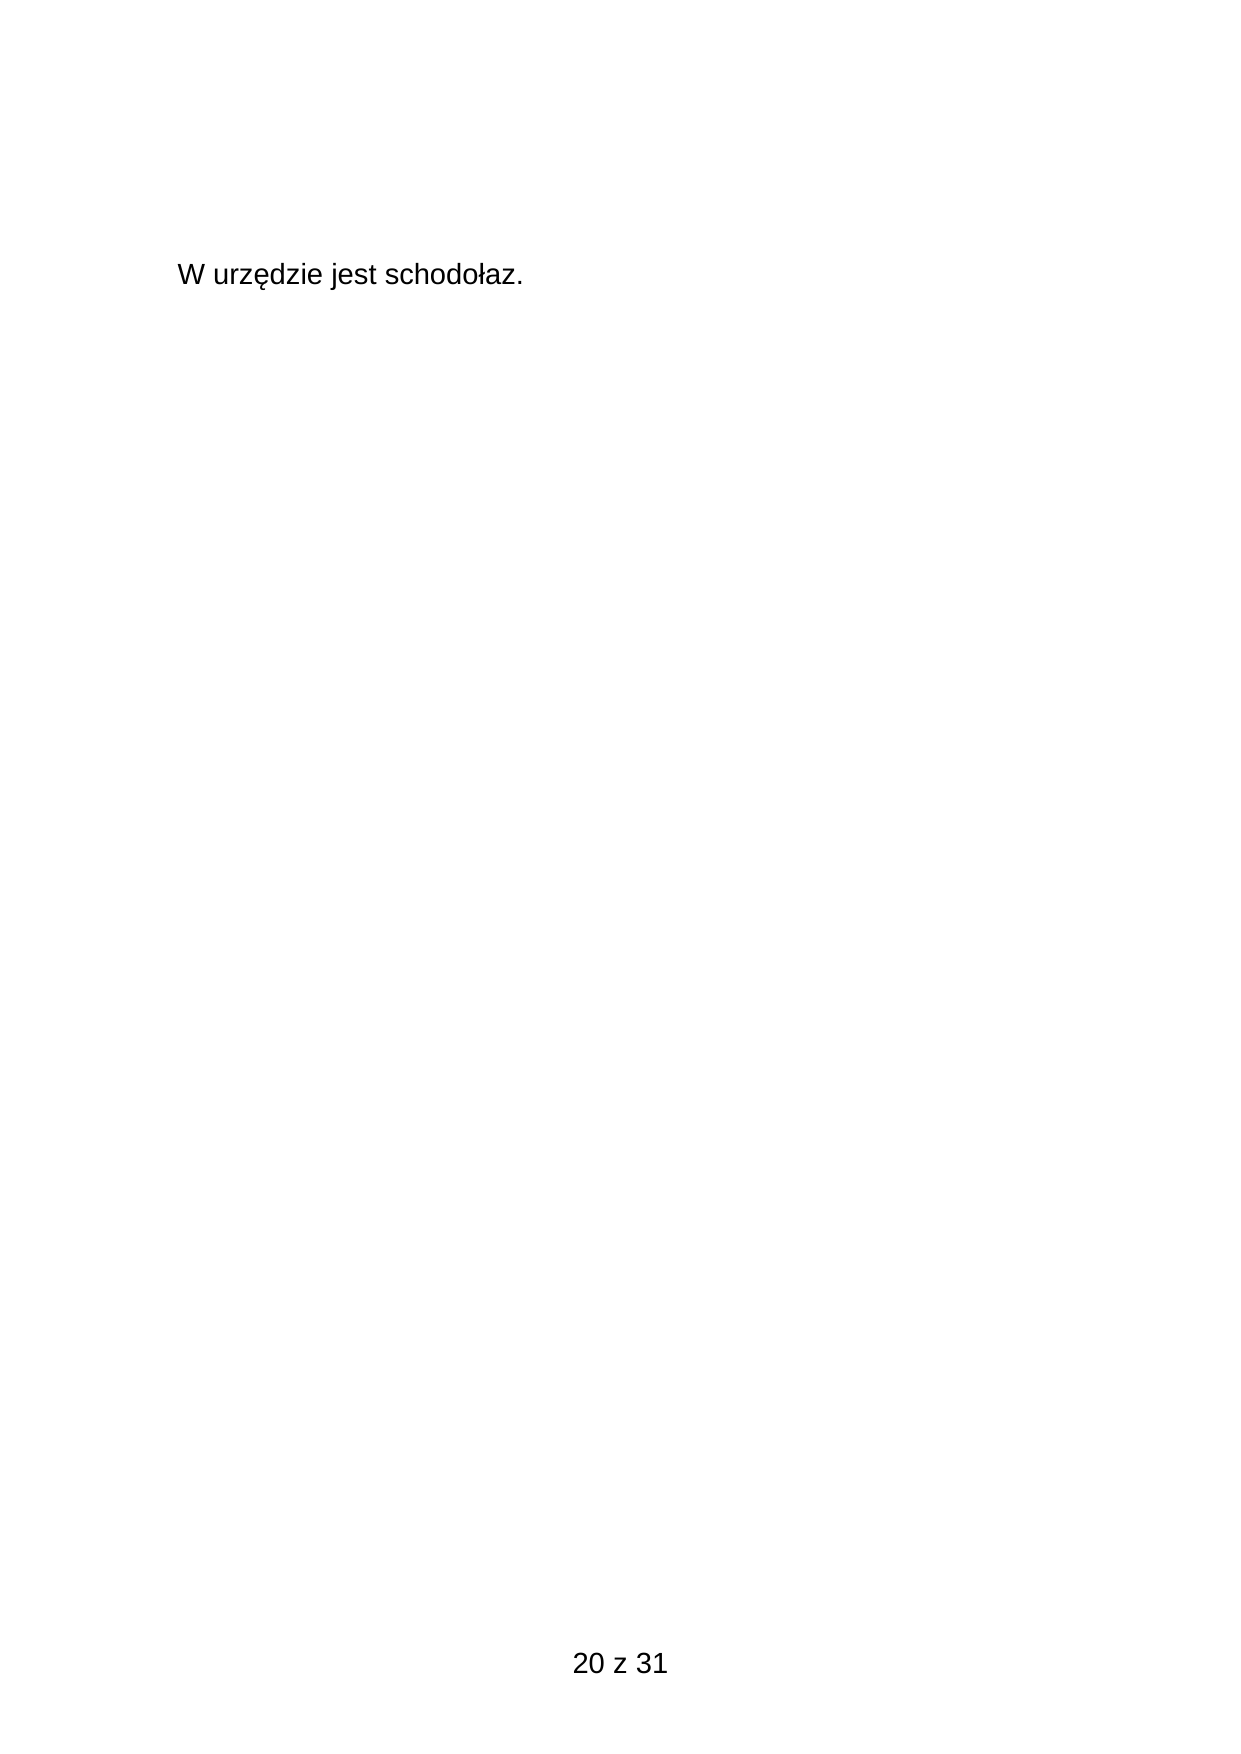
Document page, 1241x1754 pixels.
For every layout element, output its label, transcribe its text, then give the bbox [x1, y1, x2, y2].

text W urzędzie jest schodołaz. [177, 257, 743, 290]
